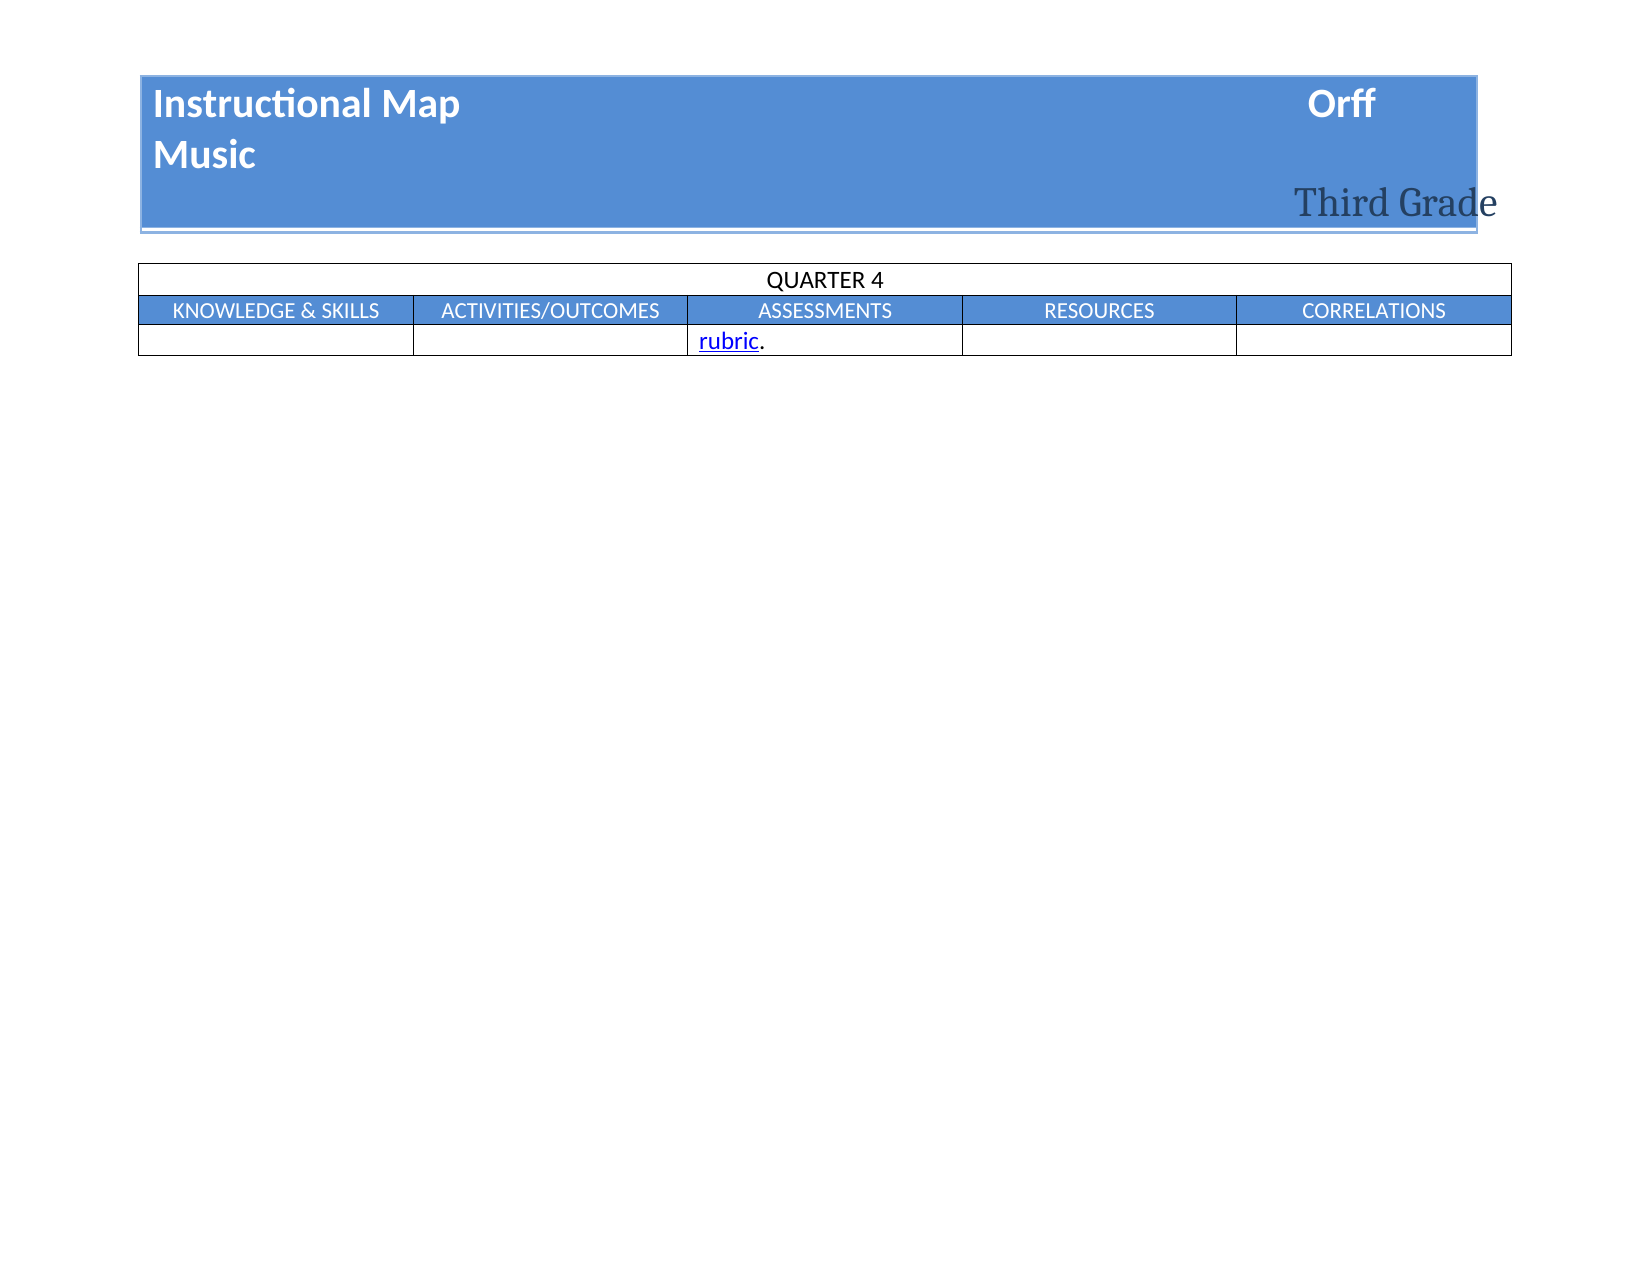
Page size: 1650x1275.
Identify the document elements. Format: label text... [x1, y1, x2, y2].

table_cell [1237, 325, 1511, 355]
table_cell CORRELATIONS [1237, 296, 1511, 324]
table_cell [139, 325, 413, 355]
table_cell ACTIVITIES/OUTCOMES [414, 296, 687, 324]
table_cell ASSESSMENTS [688, 296, 962, 324]
table_cell KNOWLEDGE & SKILLS [139, 296, 413, 324]
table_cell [414, 325, 687, 355]
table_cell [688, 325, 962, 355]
table_cell RESOURCES [963, 296, 1236, 324]
table_header QUARTER 4 [139, 264, 1511, 295]
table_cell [963, 325, 1236, 355]
